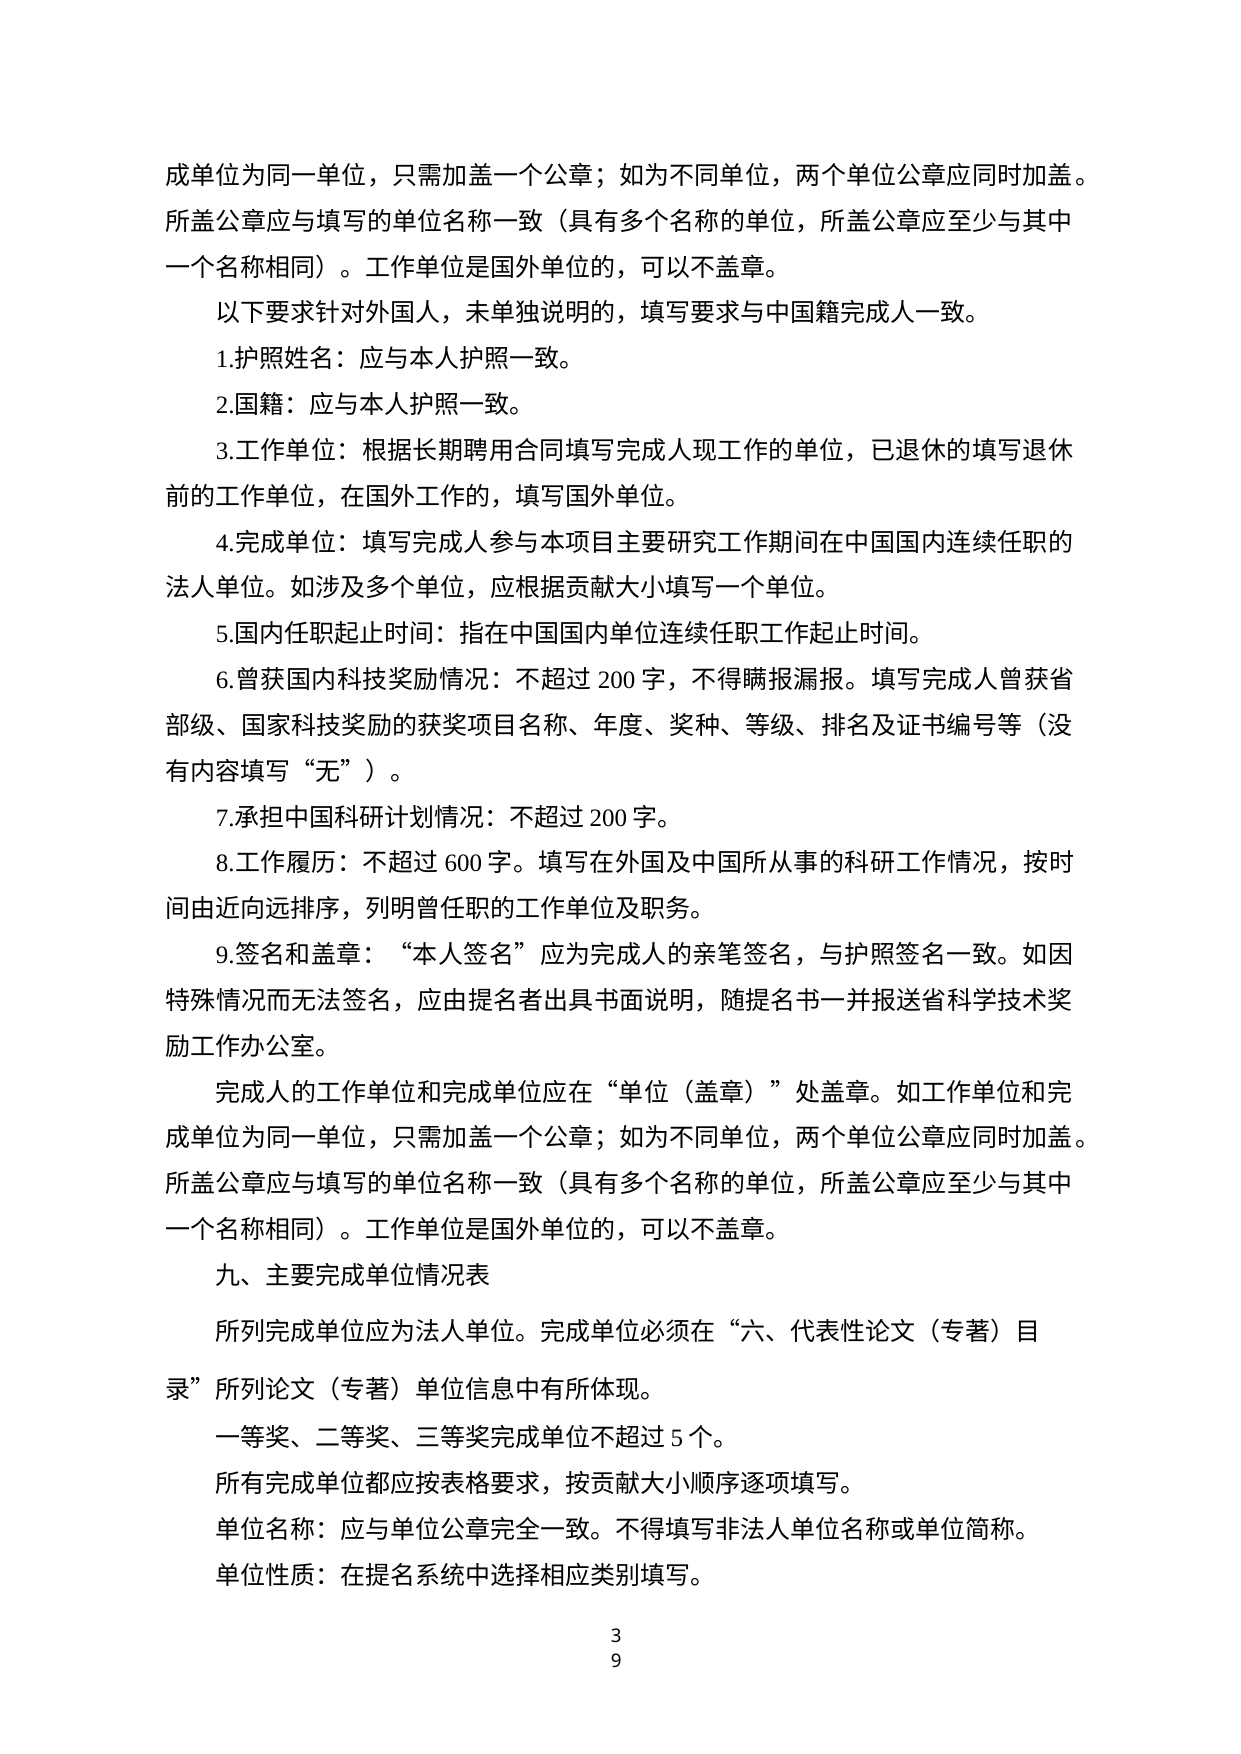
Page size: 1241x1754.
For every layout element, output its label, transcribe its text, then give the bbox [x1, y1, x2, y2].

text 一等奖、二等奖、三等奖完成单位不超过5个。 [165, 1410, 1075, 1456]
text 单位名称：应与单位公章完全一致。不得填写非法人单位名称或单位简称。 [165, 1502, 1075, 1548]
text 4.完成单位：填写完成人参与本项目主要研究工作期间在中国国内连续任职的法人单位。如涉及多个单位，应根据贡献大小填写一个单位。 [165, 514, 1075, 606]
text 5.国内任职起止时间：指在中国国内单位连续任职工作起止时间。 [165, 606, 1075, 652]
text 九、主要完成单位情况表 [165, 1248, 1075, 1293]
text 以下要求针对外国人，未单独说明的，填写要求与中国籍完成人一致。 [165, 285, 1075, 331]
text 8.工作履历：不超过600字。填写在外国及中国所从事的科研工作情况，按时间由近向远排序，列明曾任职的工作单位及职务。 [165, 835, 1075, 927]
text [165, 148, 1075, 285]
text 所列完成单位应为法人单位。完成单位必须在“六、代表性论文（专著）目录”所列论文（专著）单位信息中有所体现。 [165, 1293, 1075, 1410]
text 3.工作单位：根据长期聘用合同填写完成人现工作的单位，已退休的填写退休前的工作单位，在国外工作的，填写国外单位。 [165, 423, 1075, 514]
text 2.国籍：应与本人护照一致。 [165, 377, 1075, 423]
text 9.签名和盖章：“本人签名”应为完成人的亲笔签名，与护照签名一致。如因特殊情况而无法签名，应由提名者出具书面说明，随提名书一并报送省科学技术奖励工作办公室。 [165, 927, 1075, 1064]
text 1.护照姓名：应与本人护照一致。 [165, 331, 1075, 377]
text 6.曾获国内科技奖励情况：不超过200字，不得瞒报漏报。填写完成人曾获省部级、国家科技奖励的获奖项目名称、年度、奖种、等级、排名及证书编号等（没有内容填写“无”）。 [165, 652, 1075, 789]
text 7.承担中国科研计划情况：不超过200字。 [165, 789, 1075, 835]
text 完成人的工作单位和完成单位应在“单位（盖章）”处盖章。如工作单位和完成单位为同一单位，只需加盖一个公章；如为不同单位，两个单位公章应同时加盖。所盖公章应与填写的单位名称一致（具有多个名称的单位，所盖公章应至少与其中一个名称相同）。工作单位是国外单位的，可以不盖章。 [165, 1064, 1075, 1248]
text 所有完成单位都应按表格要求，按贡献大小顺序逐项填写。 [165, 1456, 1075, 1502]
text 单位性质：在提名系统中选择相应类别填写。 [165, 1548, 1075, 1593]
